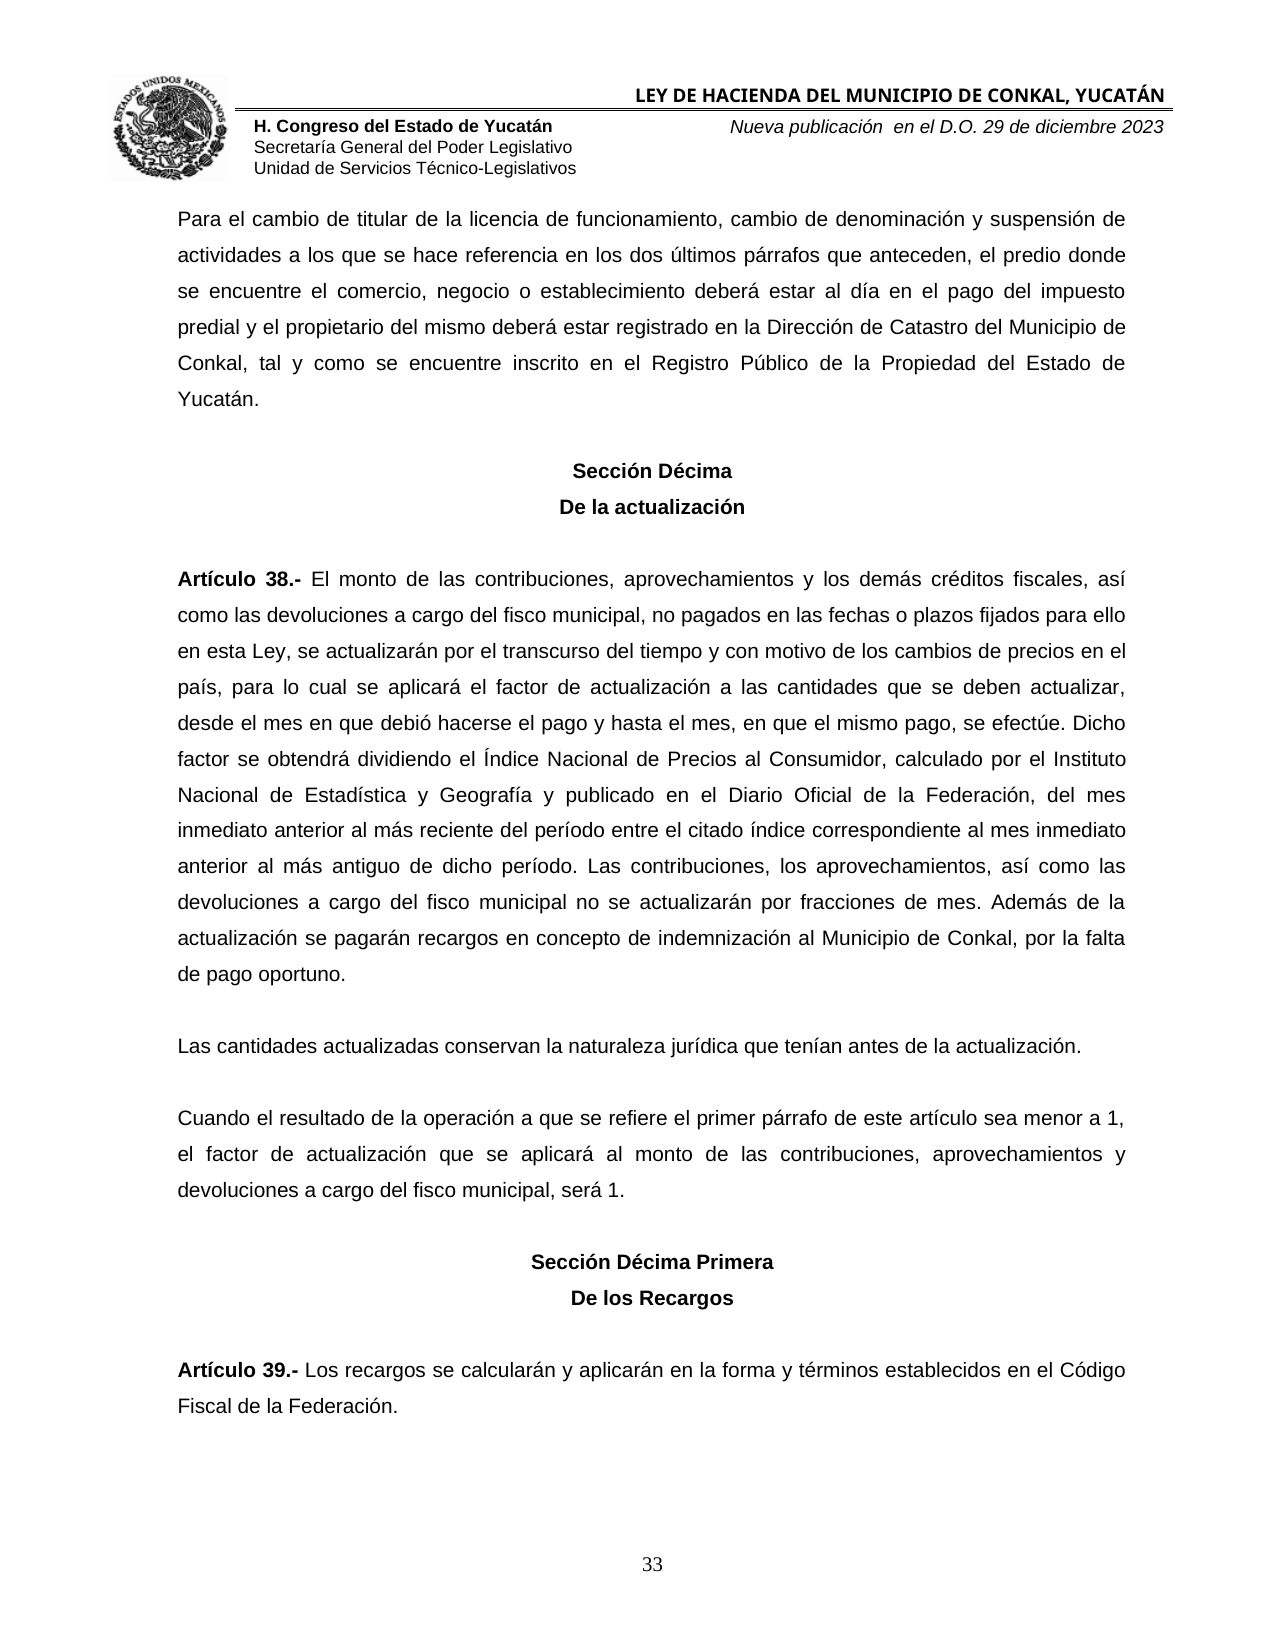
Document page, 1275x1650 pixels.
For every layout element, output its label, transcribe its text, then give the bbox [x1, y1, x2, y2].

text Para el cambio de titular de la licencia de funcionamiento, cambio de denominación y suspensión de actividades a los que se hace referencia en los dos últimos párrafos que anteceden, el predio donde se encuentre el comercio, negocio o establecimiento deberá estar al día en el pago del impuesto predial y el propietario del mismo deberá estar registrado en la Dirección de Catastro del Municipio de Conkal, tal y como se encuentre inscrito en el Registro Público de la Propiedad del Estado de Yucatán. [177, 207, 1127, 411]
text De los Recargos [177, 1286, 1127, 1346]
text Artículo 38.- El monto de las contribuciones, aprovechamientos y los demás créditos fiscales, así como las devoluciones a cargo del fisco municipal, no pagados en las fechas o plazos fijados para ello en esta Ley, se actualizarán por el transcurso del tiempo y con motivo de los cambios de precios en el país, para lo cual se aplicará el factor de actualización a las cantidades que se deben actualizar, desde el mes en que debió hacerse el pago y hasta el mes, en que el mismo pago, se efectúe. Dicho factor se obtendrá dividiendo el Índice Nacional de Precios al Consumidor, calculado por el Instituto Nacional de Estadística y Geografía y publicado en el Diario Oficial de la Federación, del mes inmediato anterior al más reciente del período entre el citado índice correspondiente al mes inmediato anterior al más antiguo de dicho período. Las contribuciones, los aprovechamientos, así como las devoluciones a cargo del fisco municipal no se actualizarán por fracciones de mes. Además de la actualización se pagarán recargos en concepto de indemnización al Municipio de Conkal, por la falta de pago oportuno. [177, 567, 1127, 986]
text Las cantidades actualizadas conservan la naturaleza jurídica que tenían antes de la actualización. [177, 1034, 1127, 1058]
text Sección Décima [177, 459, 1127, 483]
text De la actualización [177, 495, 1127, 555]
text Sección Décima Primera [177, 1249, 1127, 1273]
text Cuando el resultado de la operación a que se refiere el primer párrafo de este artículo sea menor a 1, el factor de actualización que se aplicará al monto de las contribuciones, aprovechamientos y devoluciones a cargo del fisco municipal, será 1. [177, 1106, 1127, 1202]
text Artículo 39.- Los recargos se calcularán y aplicarán en la forma y términos establecidos en el Código Fiscal de la Federación. [177, 1357, 1127, 1417]
